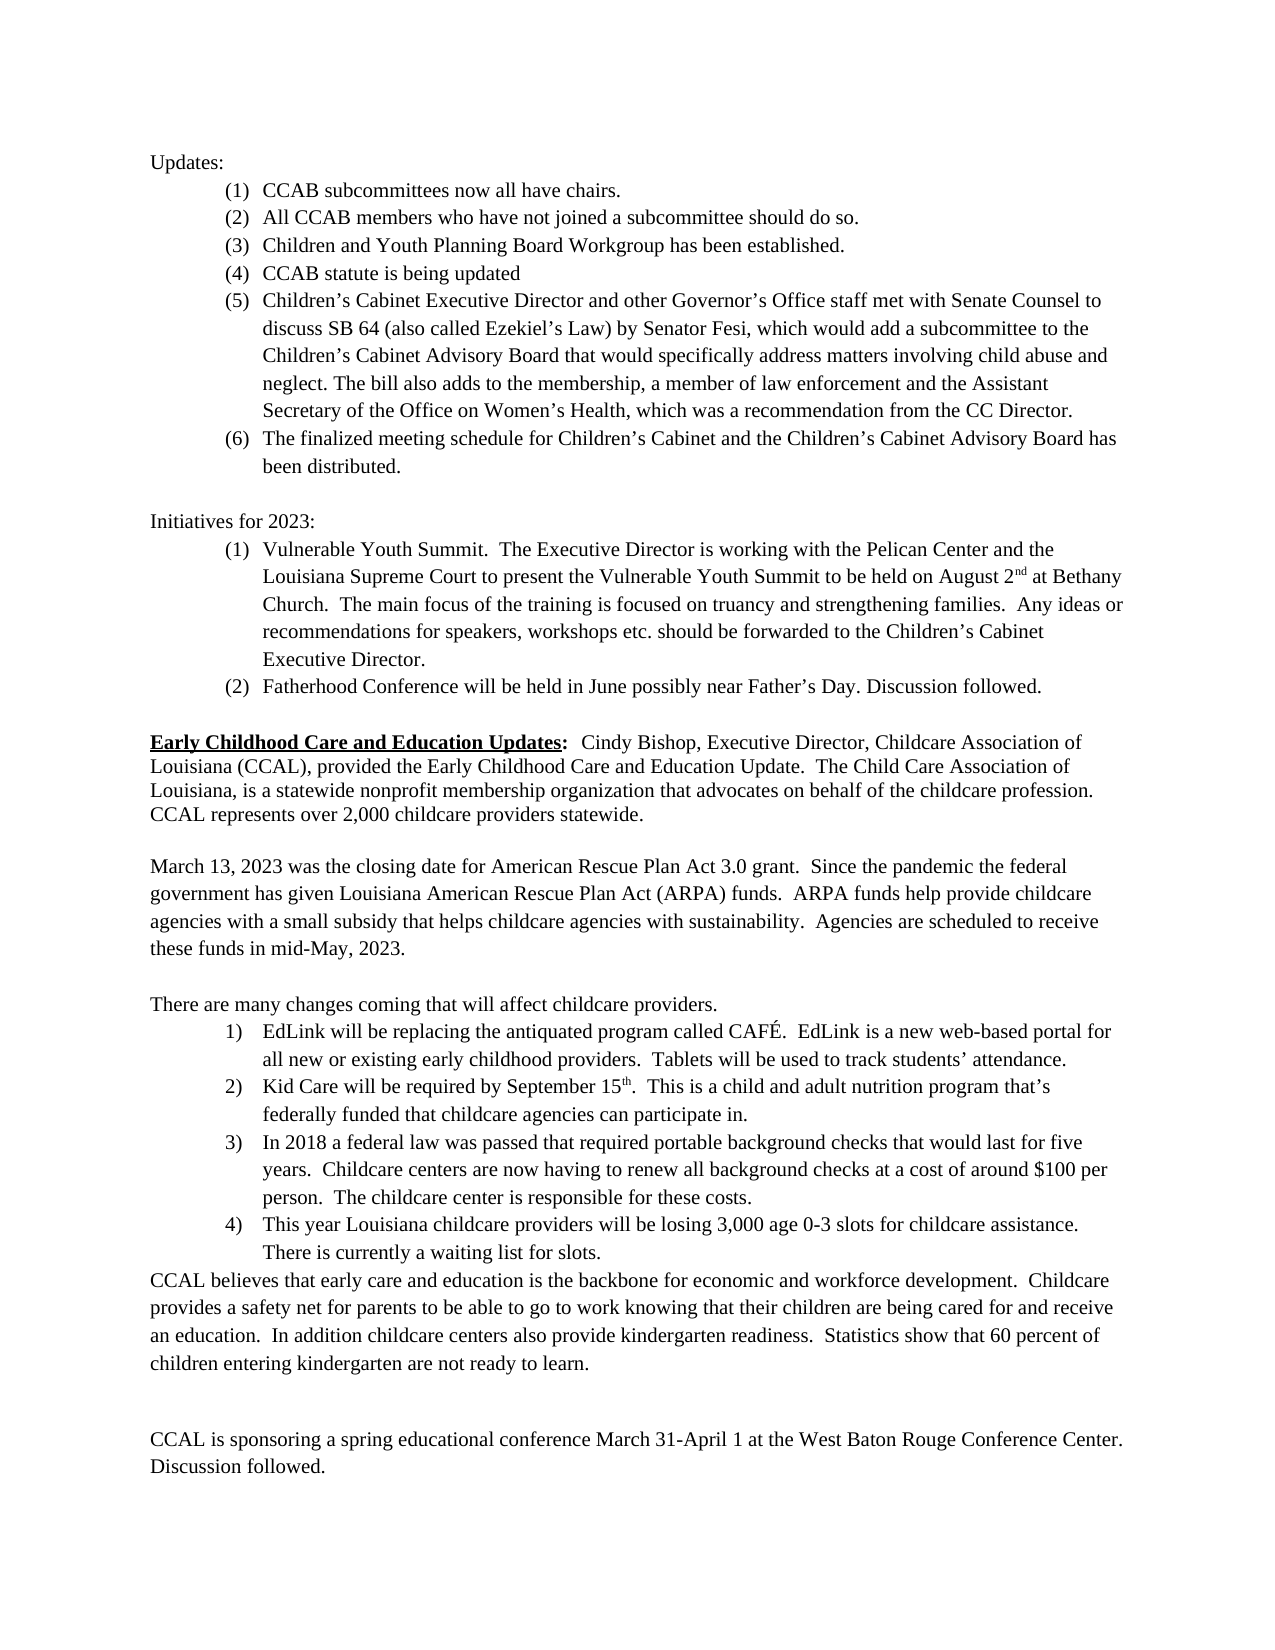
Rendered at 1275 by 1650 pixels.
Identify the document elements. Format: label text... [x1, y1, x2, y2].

text CCAL is sponsoring a spring educational conference March 31-April 1 at the West Baton Rouge Conference Center. [150, 1426, 1125, 1451]
text Initiatives for 2023: [150, 509, 1125, 533]
text Early Childhood Care and Education Updates: Cindy Bishop, Executive Director, Childcare Association of Louisiana (CCAL), provided the Early Childhood Care and Education Update. The Child Care Association of Louisiana, is a statewide nonprofit membership organization that advocates on behalf of the childcare profession. CCAL represents over 2,000 childcare providers statewide. [150, 730, 1125, 826]
list This year Louisiana childcare providers will be losing 3,000 age 0-3 slots for childcare assistance. There is currently a waiting list for slots. [225, 1212, 1125, 1264]
list Kid Care will be required by September 15th. This is a child and adult nutrition program that’s federally funded that childcare agencies can participate in. [225, 1074, 1125, 1126]
text Discussion followed. [150, 1454, 1125, 1478]
list CCAB statute is being updated [225, 260, 1125, 284]
list Children’s Cabinet Executive Director and other Governor’s Office staff met with Senate Counsel to discuss SB 64 (also called Ezekiel’s Law) by Senator Fesi, which would add a subcommittee to the Children’s Cabinet Advisory Board that would specifically address matters involving child abuse and neglect. The bill also adds to the membership, a member of law enforcement and the Assistant Secretary of the Office on Women’s Health, which was a recommendation from the CC Director. [225, 288, 1125, 422]
list Vulnerable Youth Summit. The Executive Director is working with the Pelican Center and the Louisiana Supreme Court to present the Vulnerable Youth Summit to be held on August 2nd at Bethany Church. The main focus of the training is focused on truancy and strengthening families. Any ideas or recommendations for speakers, workshops etc. should be forwarded to the Children’s Cabinet Executive Director. [225, 536, 1125, 671]
list The finalized meeting schedule for Children’s Cabinet and the Children’s Cabinet Advisory Board has been distributed. [225, 426, 1125, 478]
text There are many changes coming that will affect childcare providers. [150, 992, 1125, 1016]
list In 2018 a federal law was passed that required portable background checks that would last for five years. Childcare centers are now having to renew all background checks at a cost of around $100 per person. The childcare center is responsible for these costs. [225, 1129, 1125, 1209]
text CCAL believes that early care and education is the backbone for economic and workforce development. Childcare provides a safety net for parents to be able to go to work knowing that their children are being cared for and receive an education. In addition childcare centers also provide kindergarten readiness. Statistics show that 60 percent of children entering kindergarten are not ready to learn. [150, 1268, 1125, 1374]
text March 13, 2023 was the closing date for American Rescue Plan Act 3.0 grant. Since the pandemic the federal government has given Louisiana American Rescue Plan Act (ARPA) funds. ARPA funds help provide childcare agencies with a small subsidy that helps childcare agencies with sustainability. Agencies are scheduled to receive these funds in mid-May, 2023. [150, 853, 1125, 960]
list All CCAB members who have not joined a subcommittee should do so. [225, 205, 1125, 229]
text Updates: [150, 150, 1125, 174]
list CCAB subcommittees now all have chairs. [225, 178, 1125, 202]
list EdLink will be replacing the antiquated program called CAFÉ. EdLink is a new web-based portal for all new or existing early childhood providers. Tablets will be used to track students’ attendance. [225, 1019, 1125, 1071]
list Children and Youth Planning Board Workgroup has been established. [225, 233, 1125, 257]
list Fatherhood Conference will be held in June possibly near Father’s Day. Discussion followed. [225, 674, 1125, 698]
